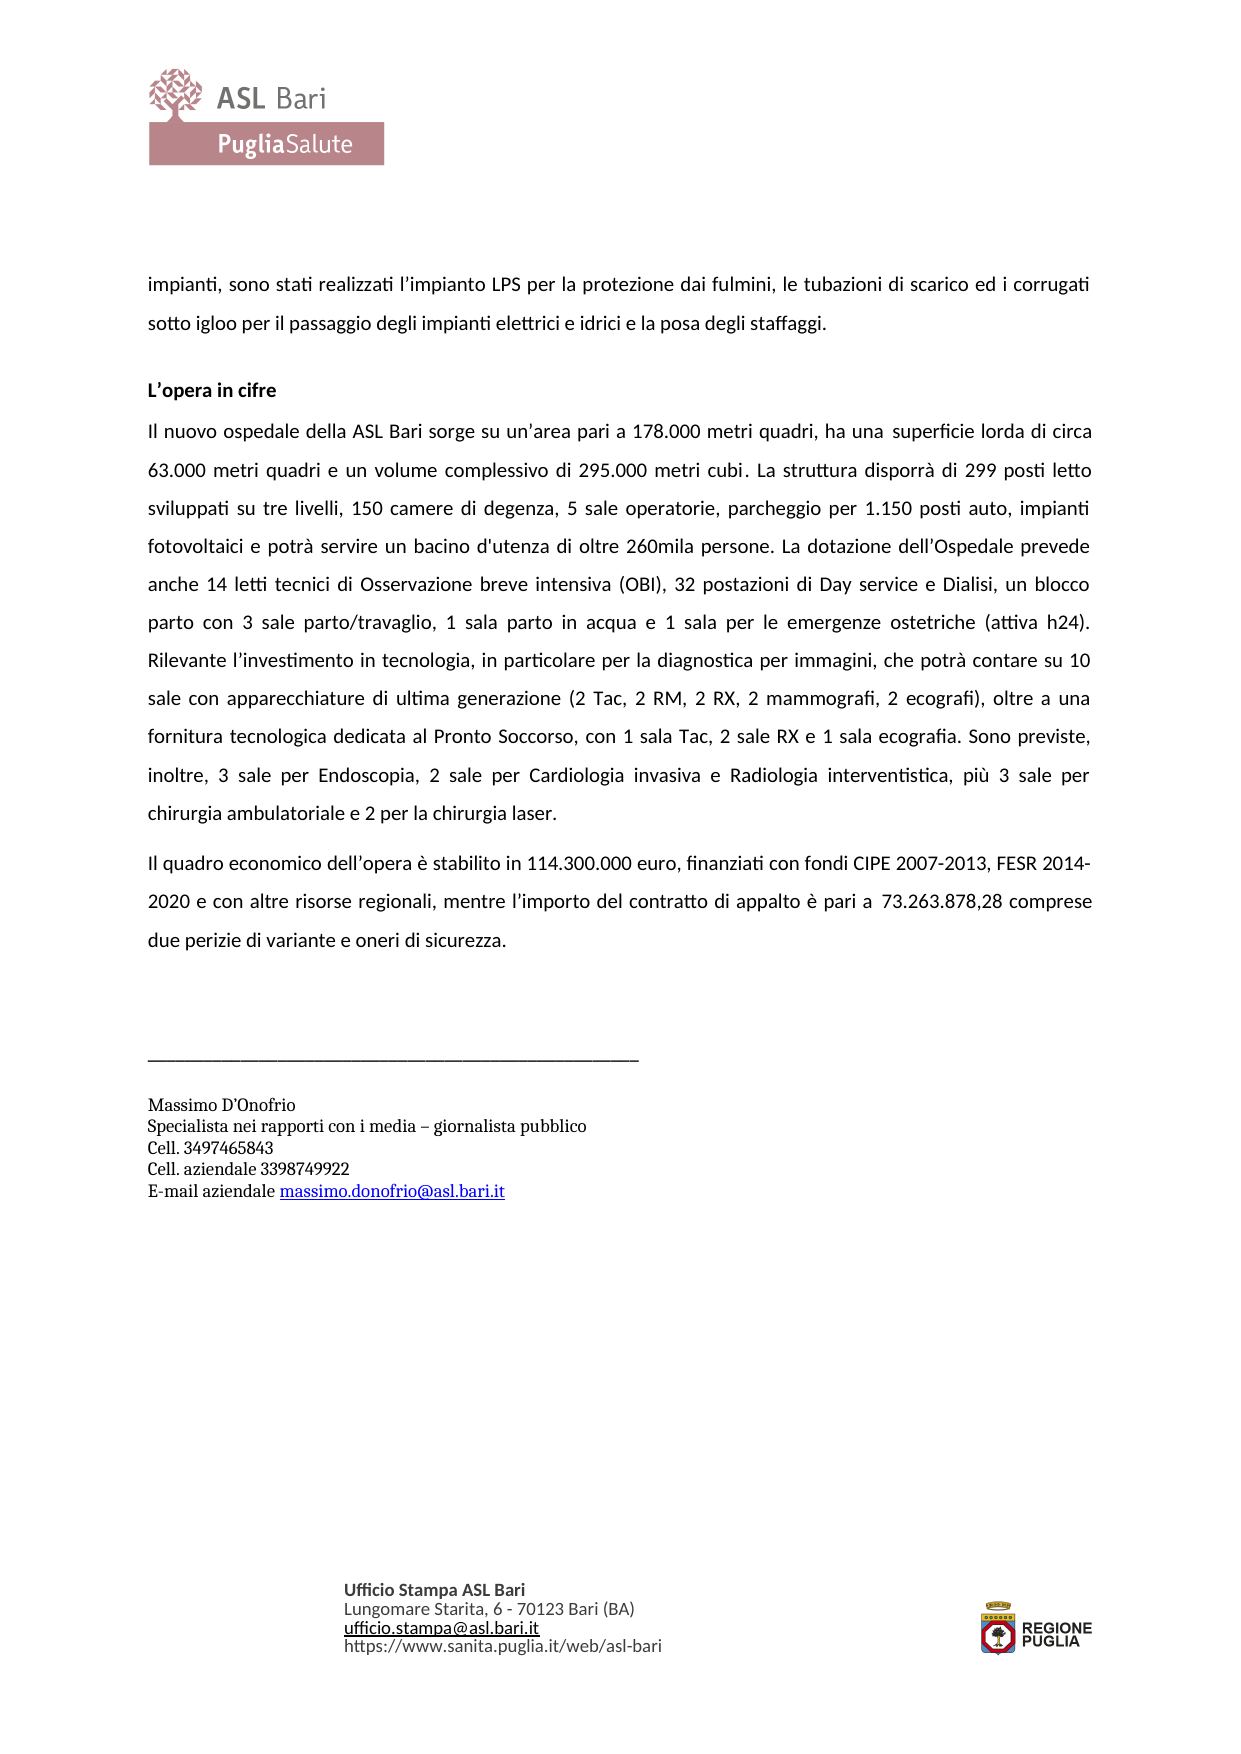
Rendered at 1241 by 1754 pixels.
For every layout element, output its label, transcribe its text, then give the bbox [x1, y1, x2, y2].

picture [971, 1553, 1093, 1754]
text Cell. aziendale 3398749922 [148, 1159, 1092, 1181]
text _____________________________________________________ [148, 1037, 1092, 1066]
text Il nuovo ospedale della ASL Bari sorge su un’area pari a 178.000 metri quadri, ha una superficie lorda di circa 63.000 metri quadri e un volume complessivo di 295.000 metri cubi. La struttura disporrà di 299 posti letto sviluppati su tre livelli, 150 camere di degenza, 5 sale operatorie, parcheggio per 1.150 posti auto, impianti fotovoltaici e potrà servire un bacino d'utenza di oltre 260mila persone. La dotazione dell’Ospedale prevede anche 14 letti tecnici di Osservazione breve intensiva (OBI), 32 postazioni di Day service e Dialisi, un blocco parto con 3 sale parto/travaglio, 1 sala parto in acqua e 1 sala per le emergenze ostetriche (attiva h24). Rilevante l’investimento in tecnologia, in particolare per la diagnostica per immagini, che potrà contare su 10 sale con apparecchiature di ultima generazione (2 Tac, 2 RM, 2 RX, 2 mammografi, 2 ecografi), oltre a una fornitura tecnologica dedicata al Pronto Soccorso, con 1 sala Tac, 2 sale RX e 1 sala ecografia. Sono previste, inoltre, 3 sale per Endoscopia, 2 sale per Cardiologia invasiva e Radiologia interventistica, più 3 sale per chirurgia ambulatoriale e 2 per la chirurgia laser. [148, 419, 1092, 825]
text L’opera in cifre [148, 377, 1092, 402]
text Specialista nei rapporti con i media – giornalista pubblico [148, 1116, 1092, 1137]
text Massimo D’Onofrio [148, 1094, 1092, 1116]
text Cell. 3497465843 [148, 1137, 1092, 1159]
text E-mail aziendale massimo.donofrio@asl.bari.it [148, 1181, 1092, 1202]
picture [0, 0, 1236, 236]
text Il quadro economico dell’opera è stabilito in 114.300.000 euro, finanziati con fondi CIPE 2007-2013, FESR 2014-2020 e con altre risorse regionali, mentre l’importo del contratto di appalto è pari a 73.263.878,28 comprese due perizie di variante e oneri di sicurezza. [148, 851, 1092, 952]
